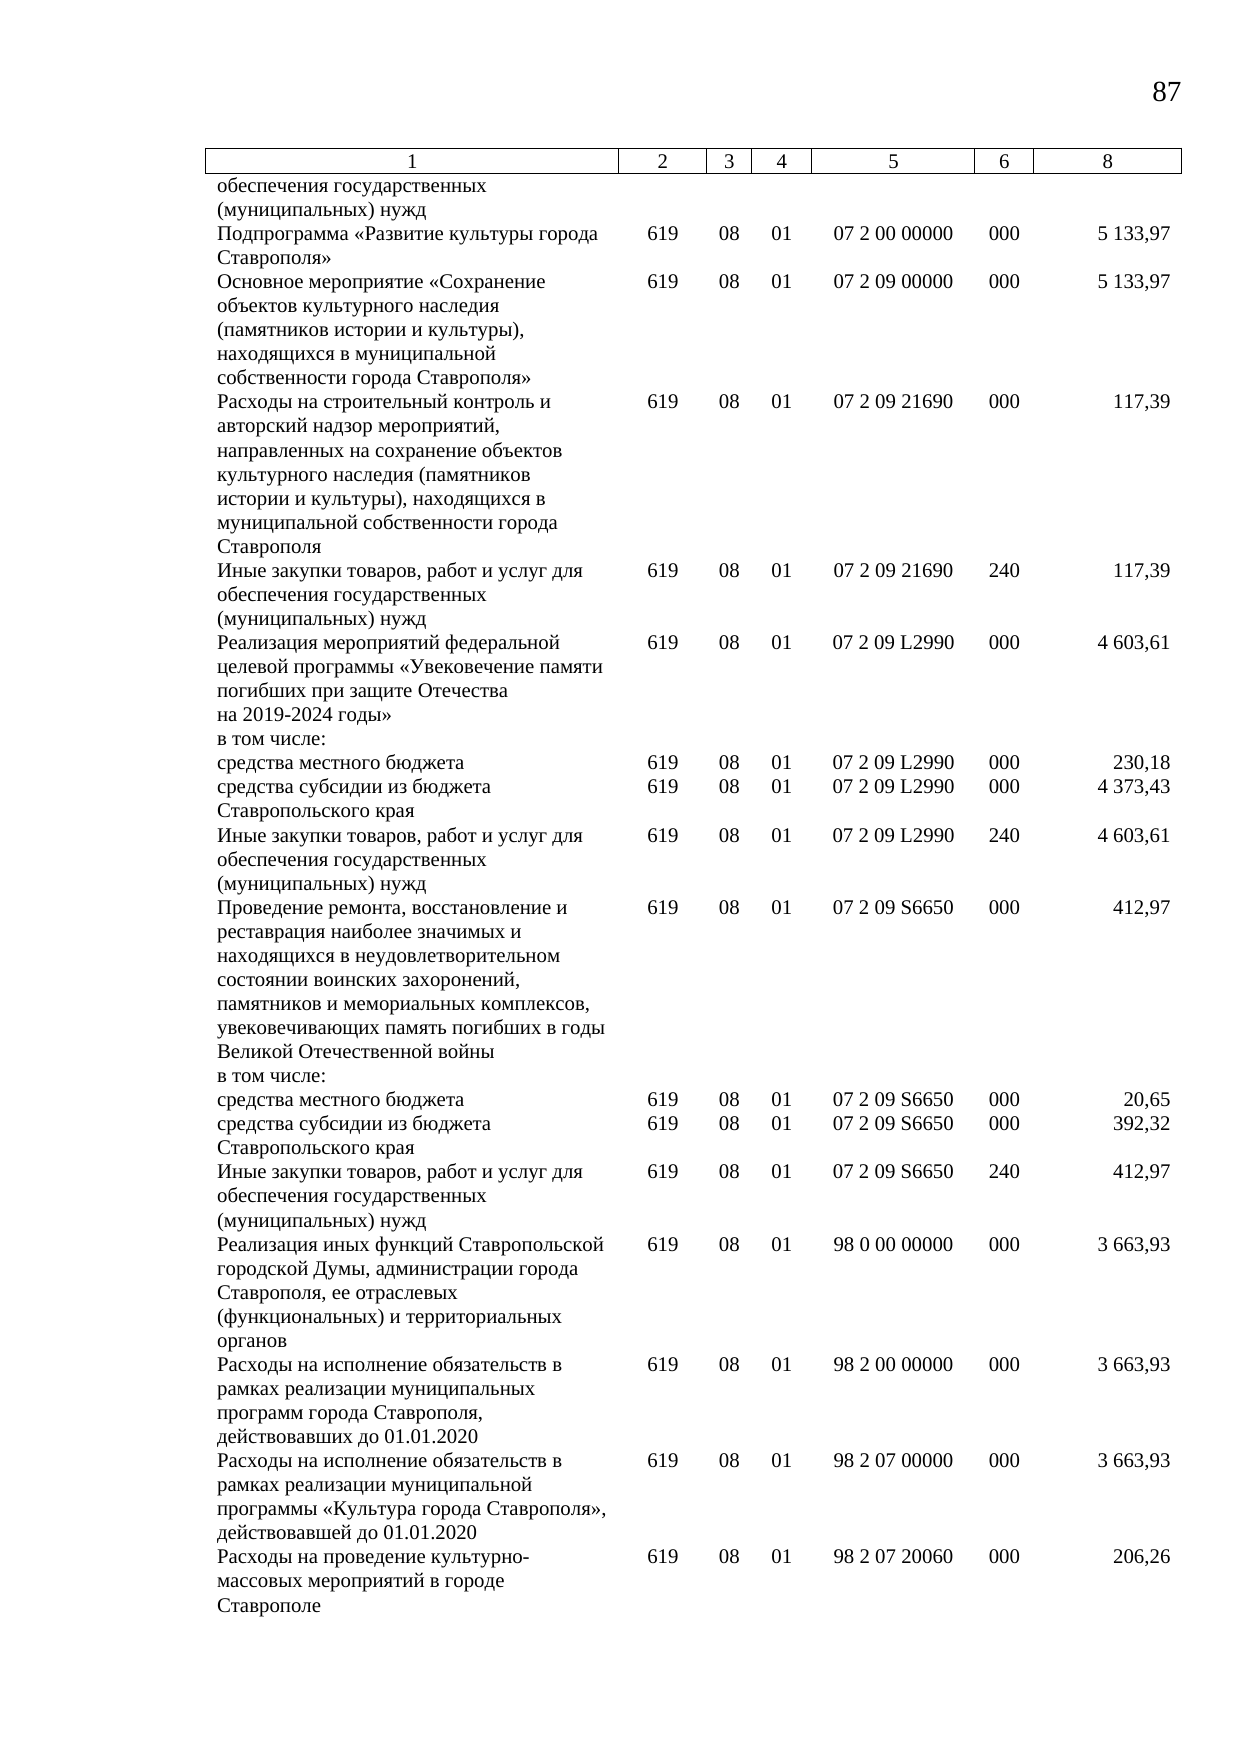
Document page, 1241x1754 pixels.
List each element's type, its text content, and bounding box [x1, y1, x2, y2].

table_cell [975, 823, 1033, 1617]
table_header 8 [1034, 149, 1181, 173]
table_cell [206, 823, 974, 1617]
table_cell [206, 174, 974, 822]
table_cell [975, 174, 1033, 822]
table_header 3 [707, 149, 751, 173]
table_header 6 [975, 149, 1033, 173]
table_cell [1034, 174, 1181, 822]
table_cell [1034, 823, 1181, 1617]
table_header 2 [619, 149, 706, 173]
table_header 1 [206, 149, 618, 173]
table_header 4 [752, 149, 811, 173]
table_header 5 [812, 149, 974, 173]
